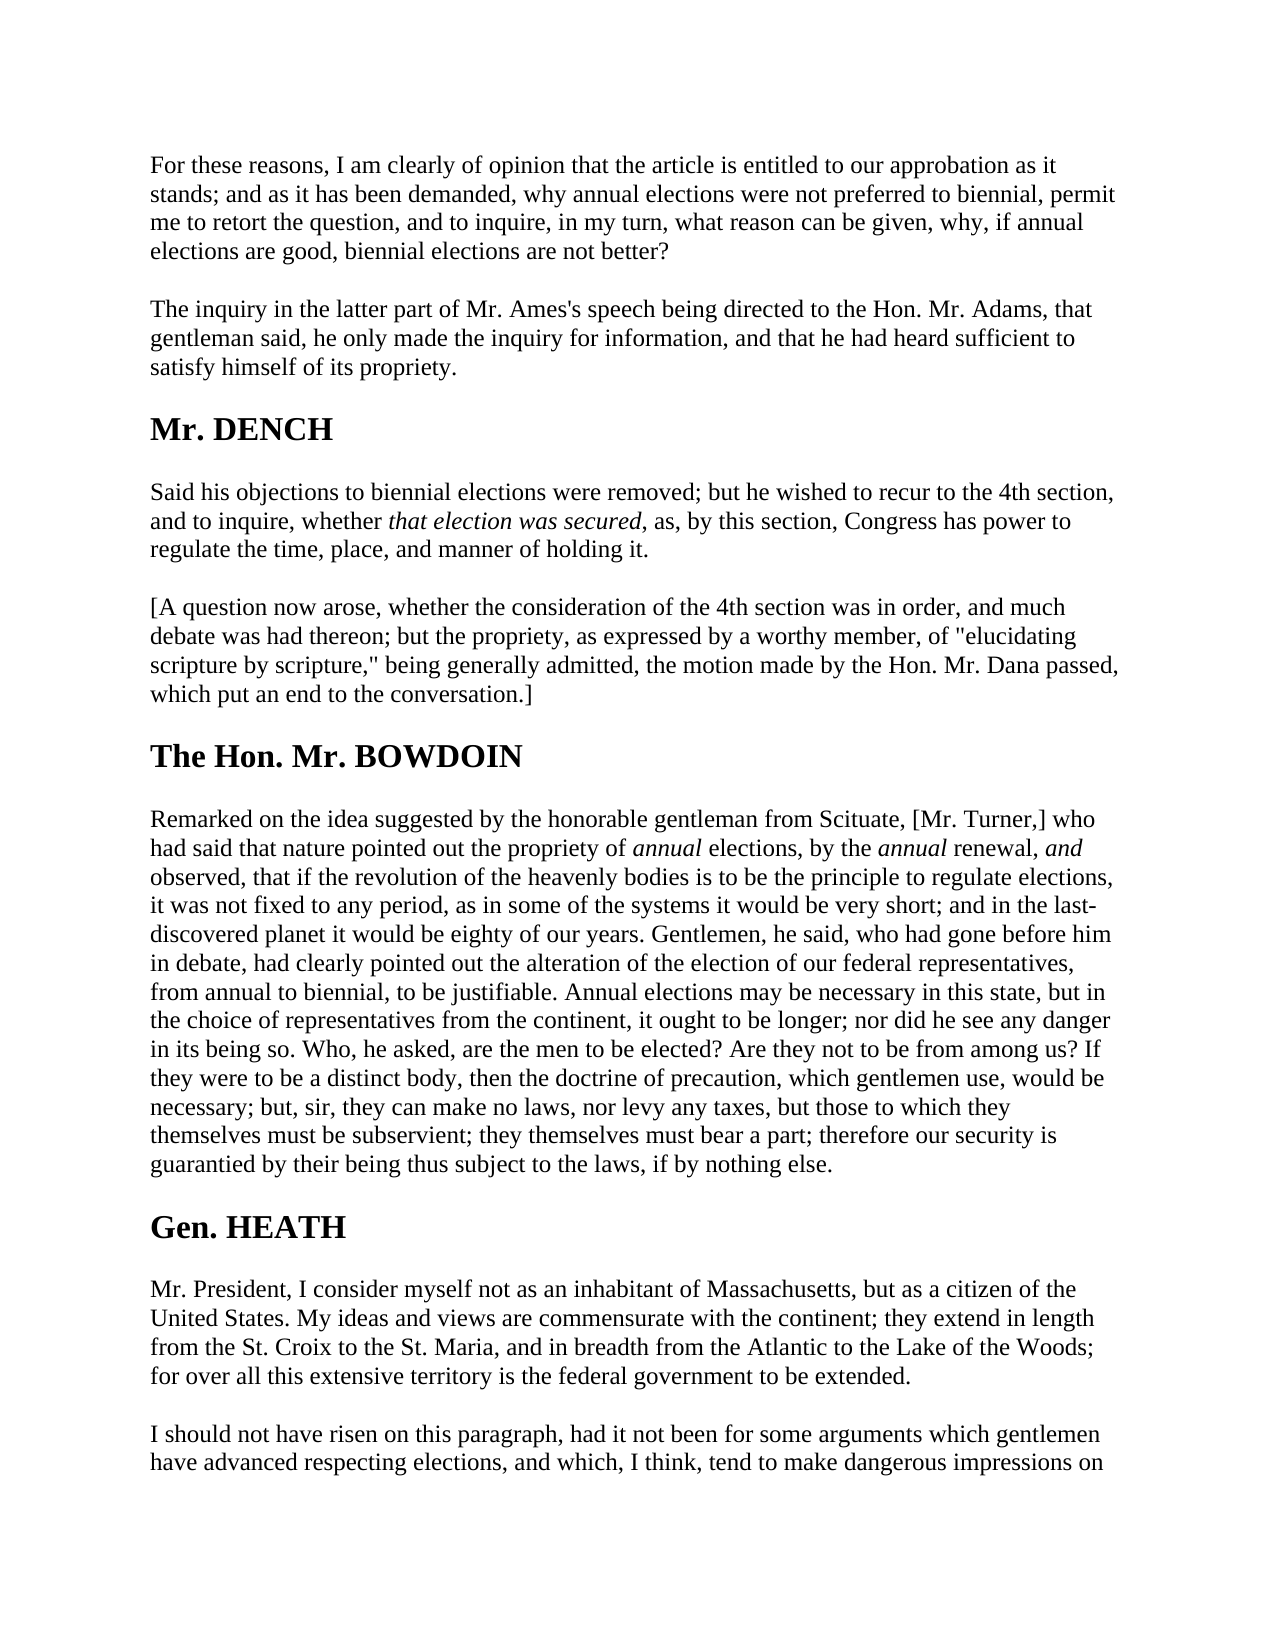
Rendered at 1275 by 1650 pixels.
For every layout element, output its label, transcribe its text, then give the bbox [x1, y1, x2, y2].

subtitle Gen. HEATH [150, 1207, 1125, 1245]
subtitle Mr. DENCH [150, 409, 1125, 448]
subtitle The Hon. Mr. BOWDOIN [150, 737, 1125, 775]
text For these reasons, I am clearly of opinion that the article is entitled to our approbation as it stands; and as it has been demanded, why annual elections were not preferred to biennial, permit me to retort the question, and to inquire, in my turn, what reason can be given, why, if annual elections are good, biennial elections are not better? [150, 150, 1125, 265]
text Remarked on the idea suggested by the honorable gentleman from Scituate, [Mr. Turner,] who had said that nature pointed out the propriety of annual elections, by the annual renewal, and observed, that if the revolution of the heavenly bodies is to be the principle to regulate elections, it was not fixed to any period, as in some of the systems it would be very short; and in the last-discovered planet it would be eighty of our years. Gentlemen, he said, who had gone before him in debate, had clearly pointed out the alteration of the election of our federal representatives, from annual to biennial, to be justifiable. Annual elections may be necessary in this state, but in the choice of representatives from the continent, it ought to be longer; nor did he see any danger in its being so. Who, he asked, are the men to be elected? Are they not to be from among us? If they were to be a distinct body, then the doctrine of precaution, which gentlemen use, would be necessary; but, sir, they can make no laws, nor levy any taxes, but those to which they themselves must be subservient; they themselves must bear a part; therefore our security is guarantied by their being thus subject to the laws, if by nothing else. [150, 804, 1125, 1178]
text [A question now arose, whether the consideration of the 4th section was in order, and much debate was had thereon; but the propriety, as expressed by a worthy member, of "elucidating scripture by scripture," being generally admitted, the motion made by the Hon. Mr. Dana passed, which put an end to the conversation.] [150, 592, 1125, 707]
text Said his objections to biennial elections were removed; but he wished to recur to the 4th section, and to inquire, whether that election was secured, as, by this section, Congress has power to regulate the time, place, and manner of holding it. [150, 477, 1125, 563]
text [150, 1419, 1125, 1476]
text Mr. President, I consider myself not as an inhabitant of Massachusetts, but as a citizen of the United States. My ideas and views are commensurate with the continent; they extend in length from the St. Croix to the St. Maria, and in breadth from the Atlantic to the Lake of the Woods; for over all this extensive territory is the federal government to be extended. [150, 1274, 1125, 1389]
text The inquiry in the latter part of Mr. Ames's speech being directed to the Hon. Mr. Adams, that gentleman said, he only made the inquiry for information, and that he had heard sufficient to satisfy himself of its propriety. [150, 294, 1125, 380]
